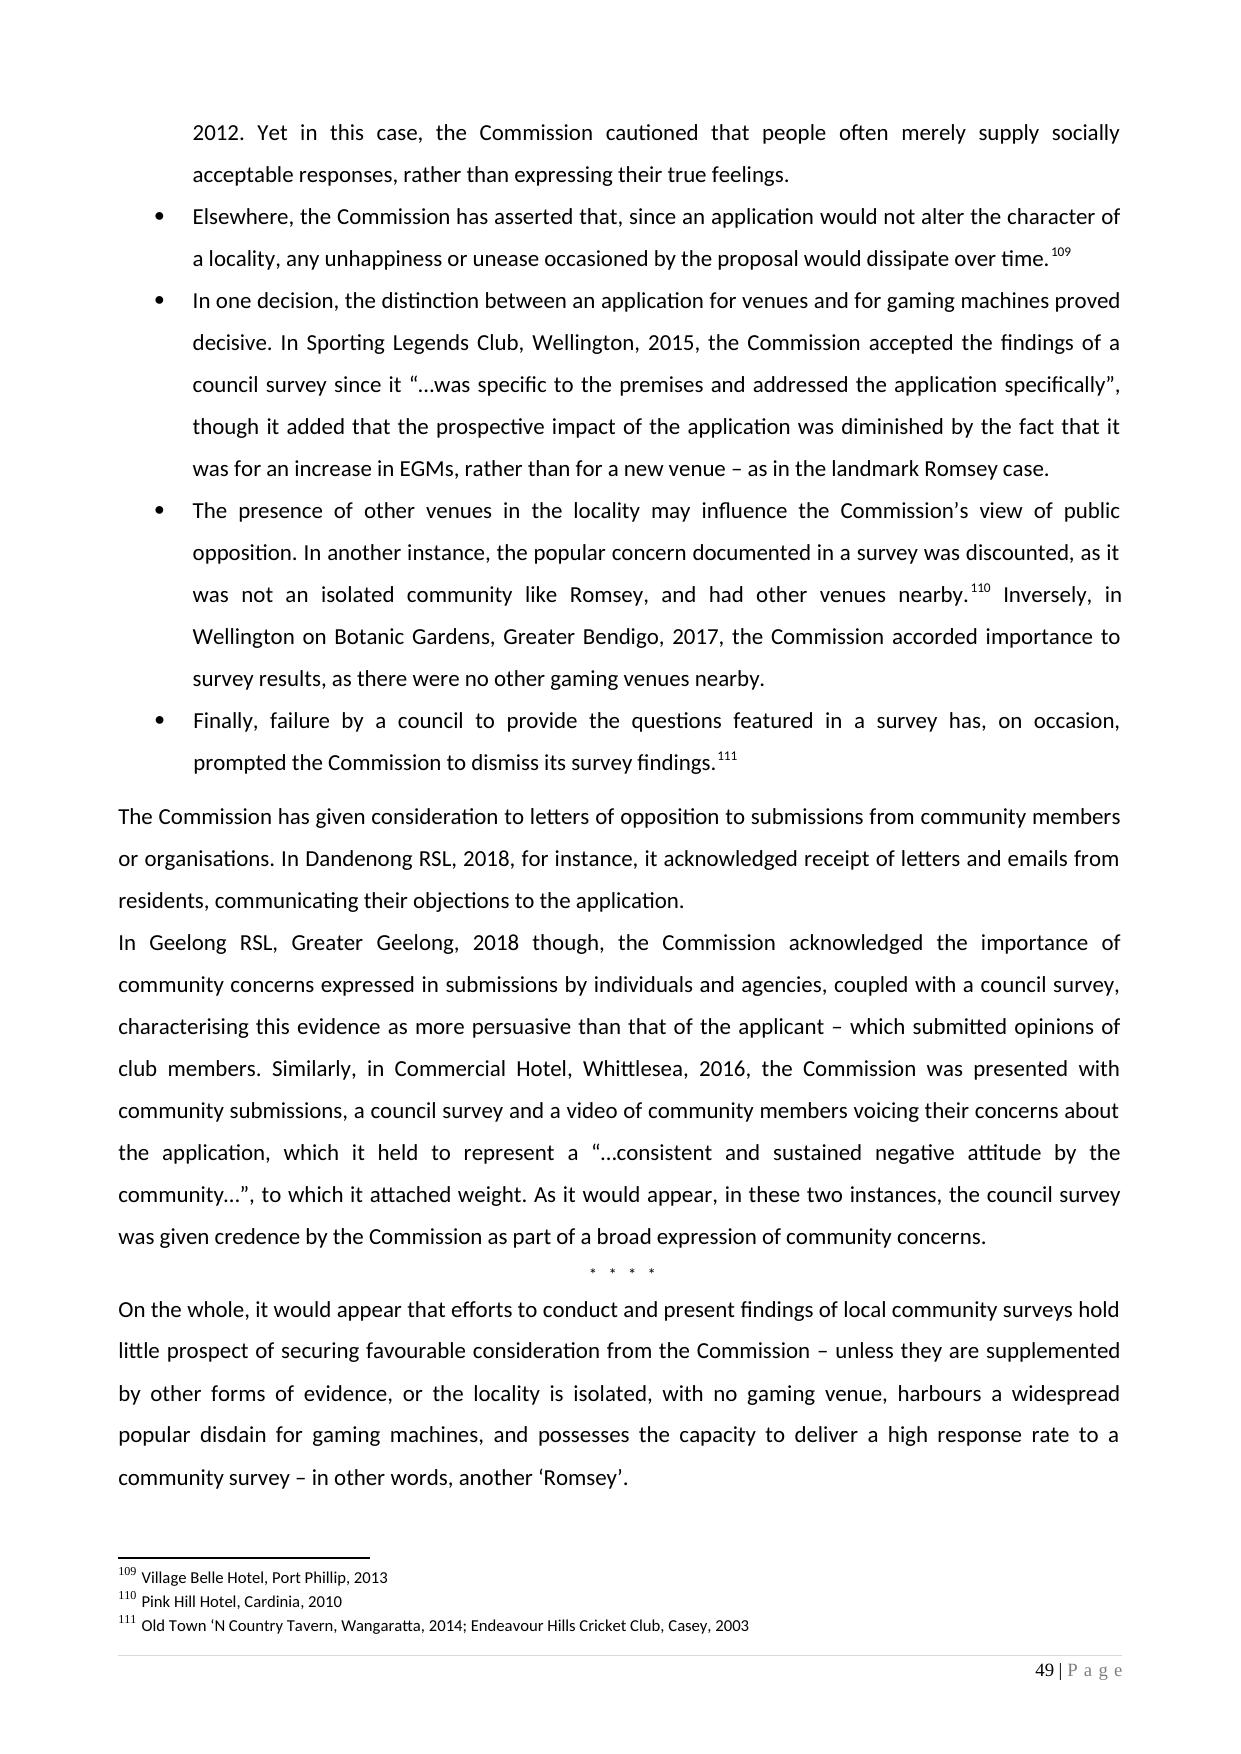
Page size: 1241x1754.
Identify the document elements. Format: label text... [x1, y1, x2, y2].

list The presence of other venues in the locality may influence the Commission’s view of public opposition. In another instance, the popular concern documented in a survey was discounted, as it was not an isolated community like Romsey, and had other venues nearby. Inversely, in Wellington on Botanic Gardens, Greater Bendigo, 2017, the Commission accorded importance to survey results, as there were no other gaming venues nearby. [155, 496, 1122, 692]
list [155, 118, 1122, 188]
text On the whole, it would appear that efforts to conduct and present findings of local community surveys hold little prospect of securing favourable consideration from the Commission – unless they are supplemented by other forms of evidence, or the locality is isolated, with no gaming venue, harbours a widespread popular disdain for gaming machines, and possesses the capacity to deliver a high response rate to a community survey – in other words, another ‘Romsey’. [118, 1295, 1122, 1491]
text The Commission has given consideration to letters of opposition to submissions from community members or organisations. In Dandenong RSL, 2018, for instance, it acknowledged receipt of letters and emails from residents, communicating their objections to the application. [118, 802, 1122, 914]
list Elsewhere, the Commission has asserted that, since an application would not alter the character of a locality, any unhappiness or unease occasioned by the proposal would dissipate over time. [155, 202, 1122, 272]
text In Geelong RSL, Greater Geelong, 2018 though, the Commission acknowledged the importance of community concerns expressed in submissions by individuals and agencies, coupled with a council survey, characterising this evidence as more persuasive than that of the applicant – which submitted opinions of club members. Similarly, in Commercial Hotel, Whittlesea, 2016, the Commission was presented with community submissions, a council survey and a video of community members voicing their concerns about the application, which it held to represent a “…consistent and sustained negative attitude by the community…”, to which it attached weight. As it would appear, in these two instances, the council survey was given credence by the Commission as part of a broad expression of community concerns. [118, 928, 1122, 1250]
text ‘* * * * [118, 1264, 1122, 1284]
list Finally, failure by a council to provide the questions featured in a survey has, on occasion, prompted the Commission to dismiss its survey findings. [156, 706, 1122, 776]
list In one decision, the distinction between an application for venues and for gaming machines proved decisive. In Sporting Legends Club, Wellington, 2015, the Commission accepted the findings of a council survey since it “…was specific to the premises and addressed the application specifically”, though it added that the prospective impact of the application was diminished by the fact that it was for an increase in EGMs, rather than for a new venue – as in the landmark Romsey case. [155, 286, 1122, 482]
